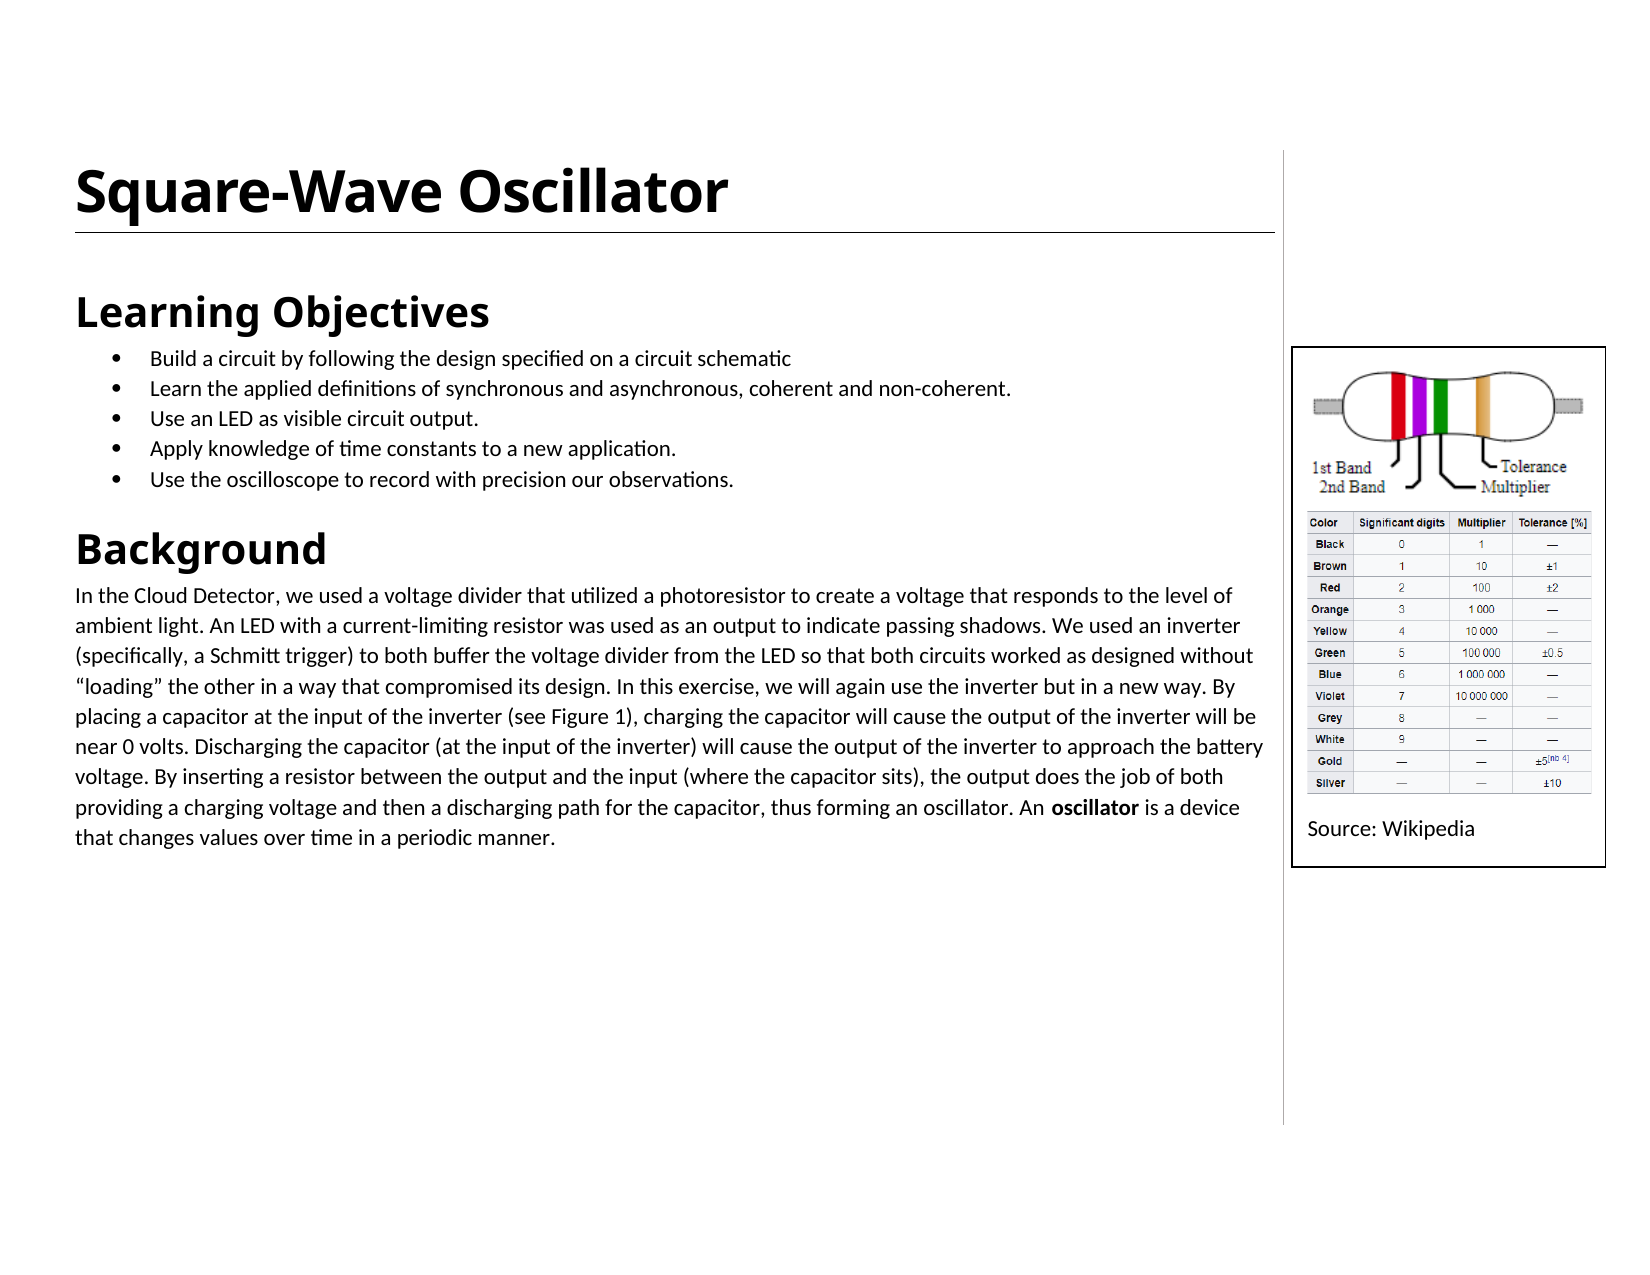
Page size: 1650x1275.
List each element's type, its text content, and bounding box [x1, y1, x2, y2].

list Build a circuit by following the design specified on a circuit schematic [112, 344, 1275, 372]
list Use the oscilloscope to record with precision our observations. [112, 465, 1275, 493]
text In the Cloud Detector, we used a voltage divider that utilized a photoresistor to create a voltage that responds to the level of ambient light. An LED with a current-limiting resistor was used as an output to indicate passing shadows. We used an inverter (specifically, a Schmitt trigger) to both buffer the voltage divider from the LED so that both circuits worked as designed without “loading” the other in a way that compromised its design. In this exercise, we will again use the inverter but in a new way. By placing a capacitor at the input of the inverter (see Figure 1), charging the capacitor will cause the output of the inverter will be near 0 volts. Discharging the capacitor (at the input of the inverter) will cause the output of the inverter to approach the battery voltage. By inserting a resistor between the output and the input (where the capacitor sits), the output does the job of both providing a charging voltage and then a discharging path for the capacitor, thus forming an oscillator. An oscillator is a device that changes values over time in a periodic manner. [75, 581, 1275, 851]
subtitle Learning Objectives [75, 283, 1275, 339]
title Square-Wave Oscillator [75, 150, 1275, 232]
list Learn the applied definitions of synchronous and asynchronous, coherent and non-coherent. [112, 374, 1275, 402]
picture [1307, 354, 1596, 509]
list Apply knowledge of time constants to a new application. [112, 434, 1275, 462]
subtitle Background [75, 520, 1275, 577]
list Use an LED as visible circuit output. [112, 404, 1275, 432]
picture [1307, 510, 1592, 796]
